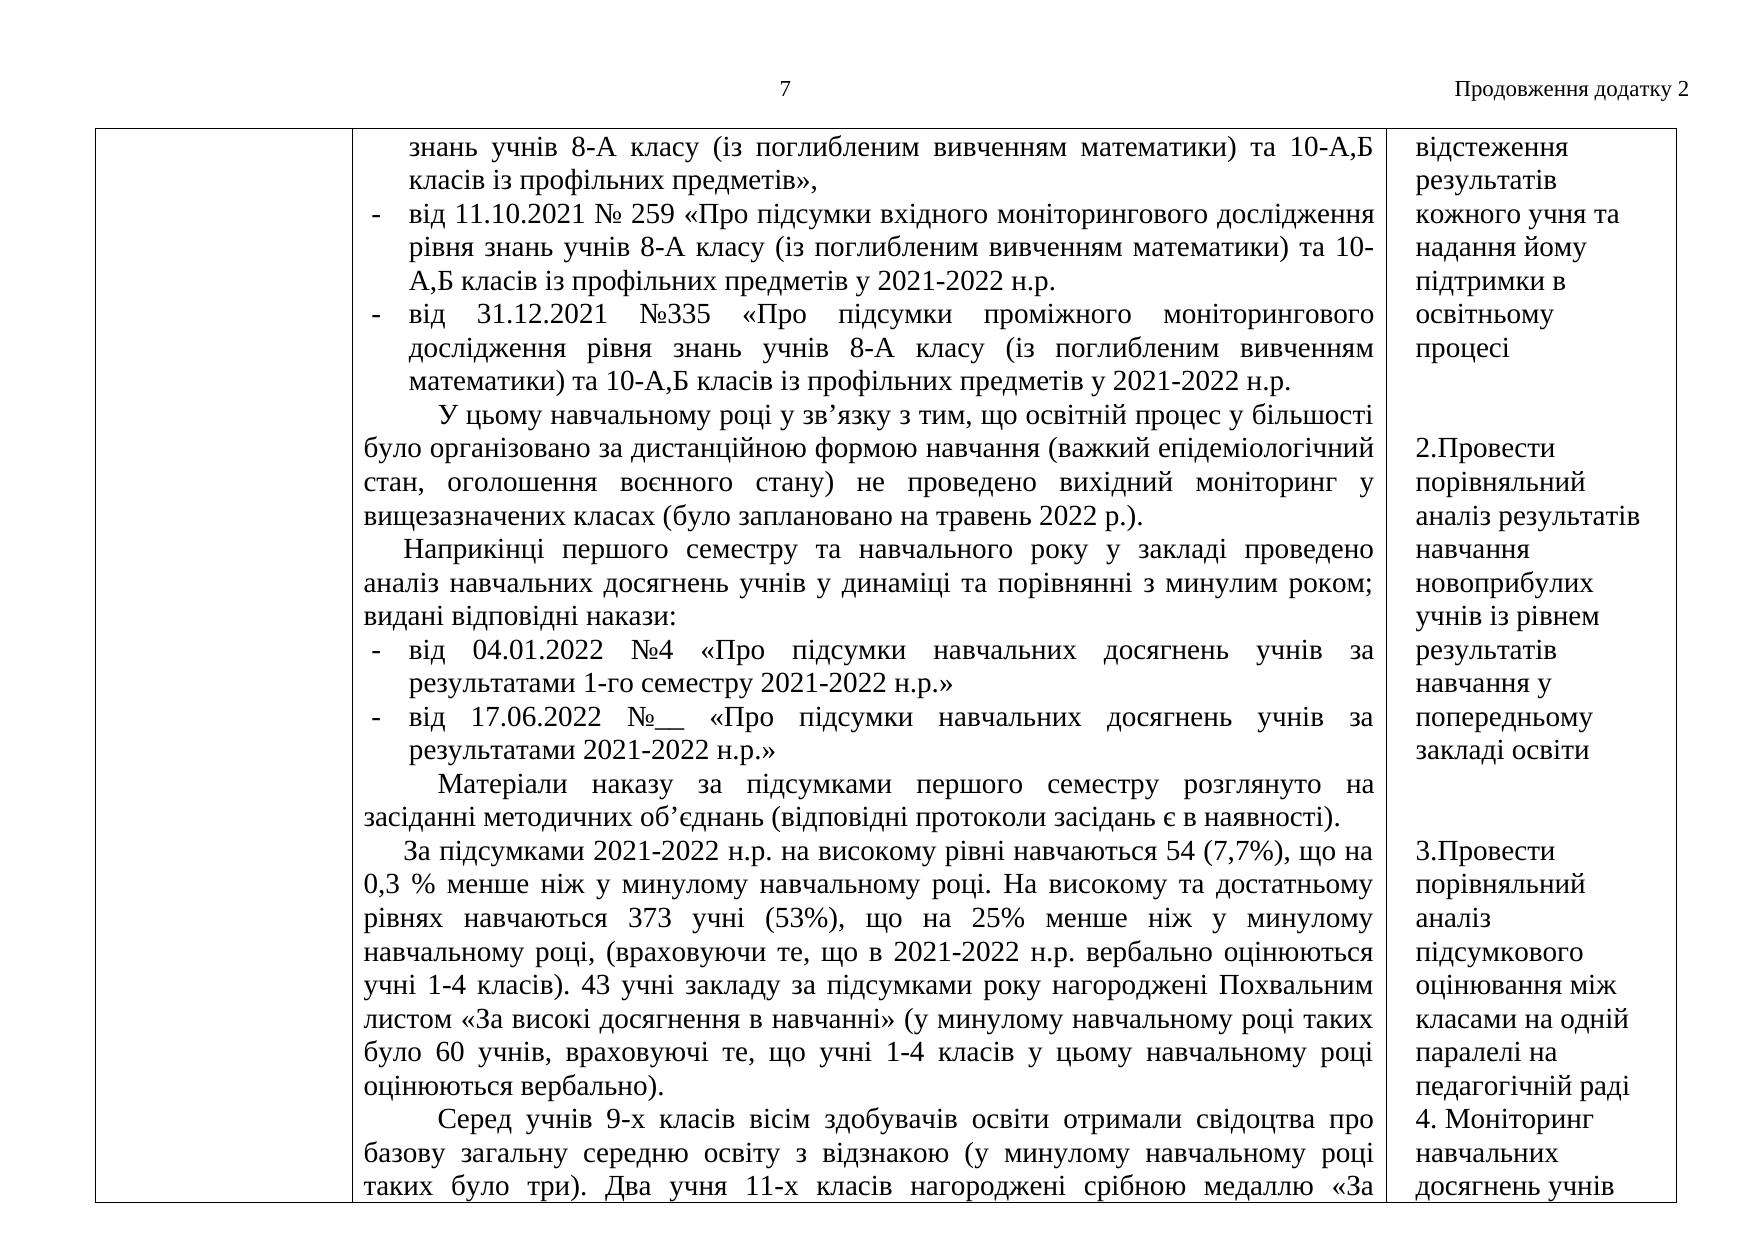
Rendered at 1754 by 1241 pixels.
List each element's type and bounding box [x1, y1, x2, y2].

table_cell [353, 129, 1386, 1202]
table_cell [96, 129, 352, 1202]
table_cell [1387, 129, 1676, 1202]
